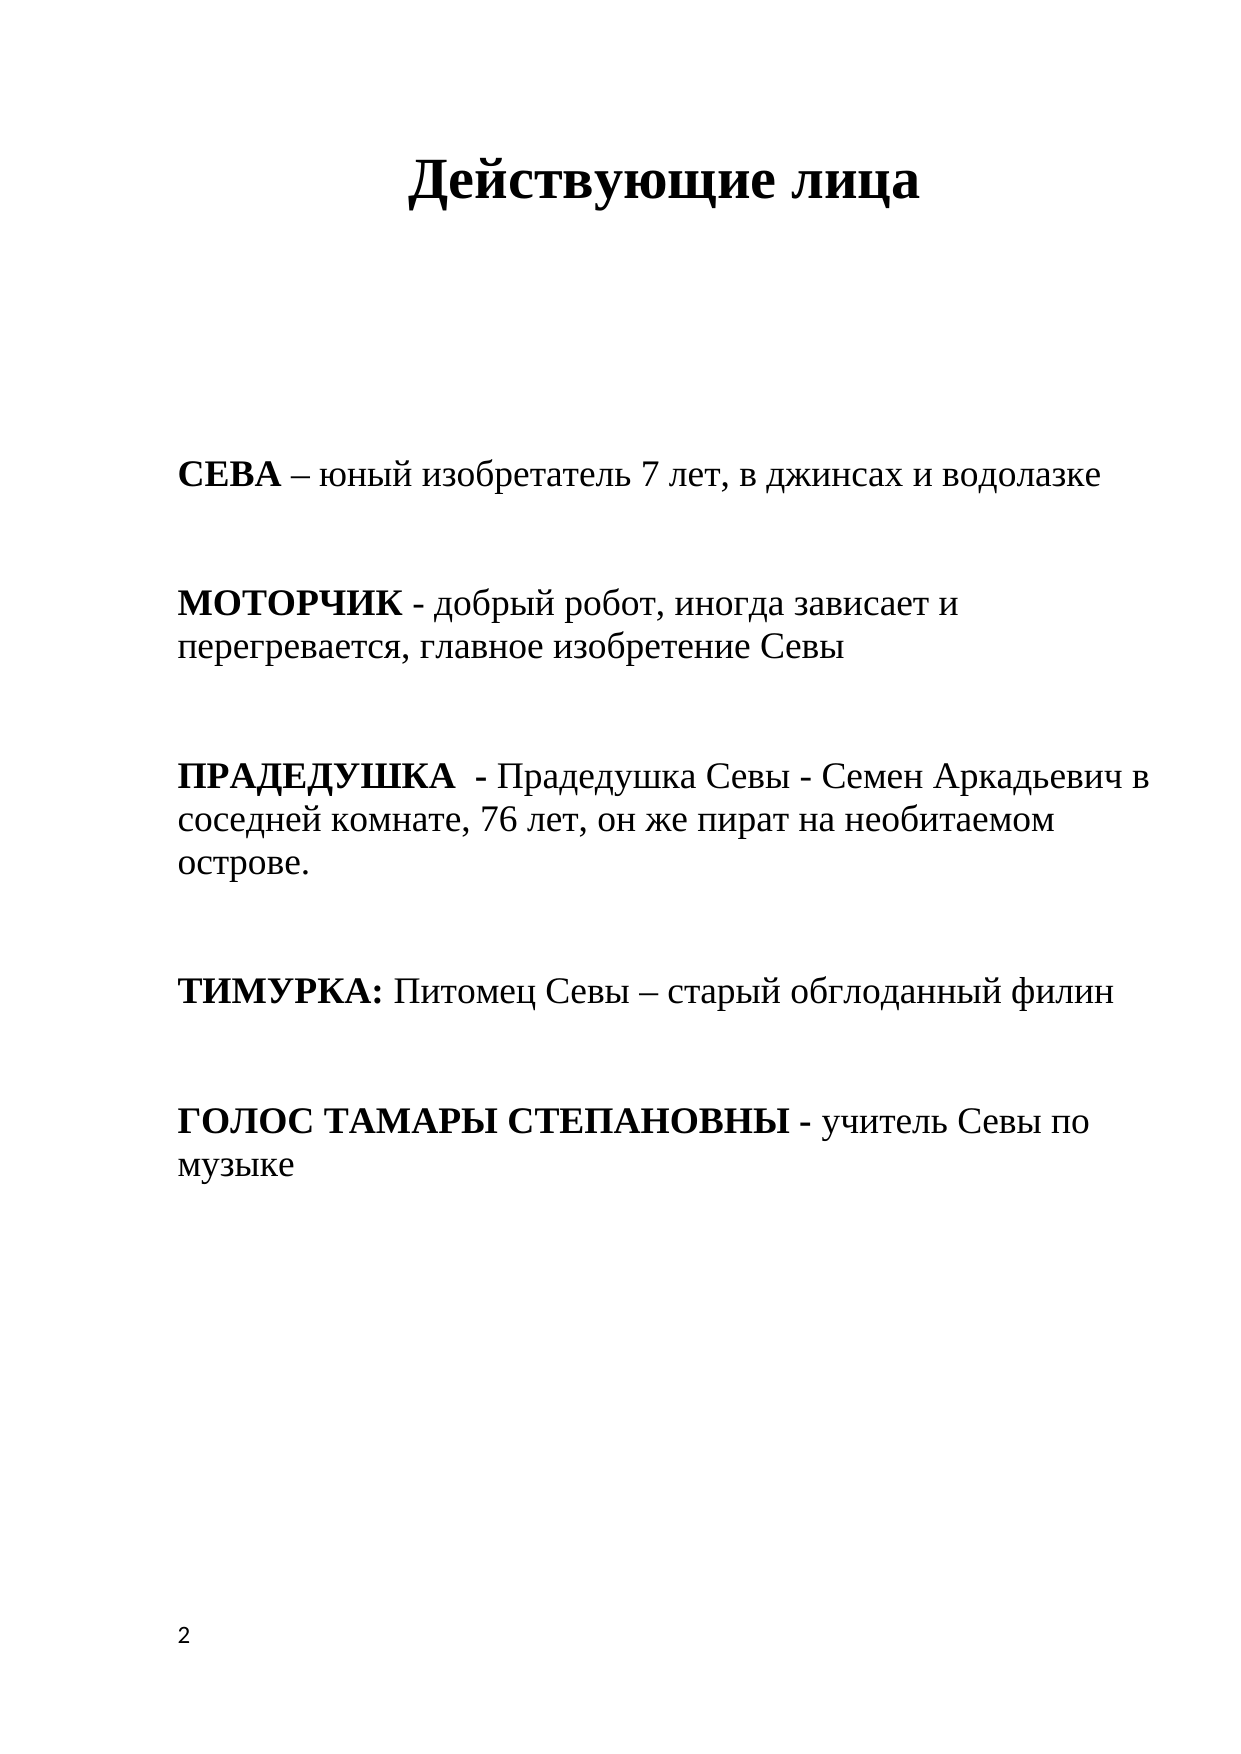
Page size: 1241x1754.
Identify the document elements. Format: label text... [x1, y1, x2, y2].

text МОТОРЧИК - добрый робот, иногда зависает и перегревается, главное изобретение Севы [177, 581, 1152, 667]
text ГОЛОС ТАМАРЫ СТЕПАНОВНЫ - учитель Севы по музыке [177, 1098, 1152, 1184]
text Действующие лица [177, 144, 1152, 212]
text ТИМУРКА: Питомец Севы – старый обглоданный филин [177, 969, 1152, 1012]
text ПРАДЕДУШКА - Прадедушка Севы - Семен Аркадьевич в соседней комнате, 76 лет, он же пират на необитаемом острове. [177, 753, 1152, 882]
text СЕВА – юный изобретатель 7 лет, в джинсах и водолазке [177, 451, 1152, 494]
